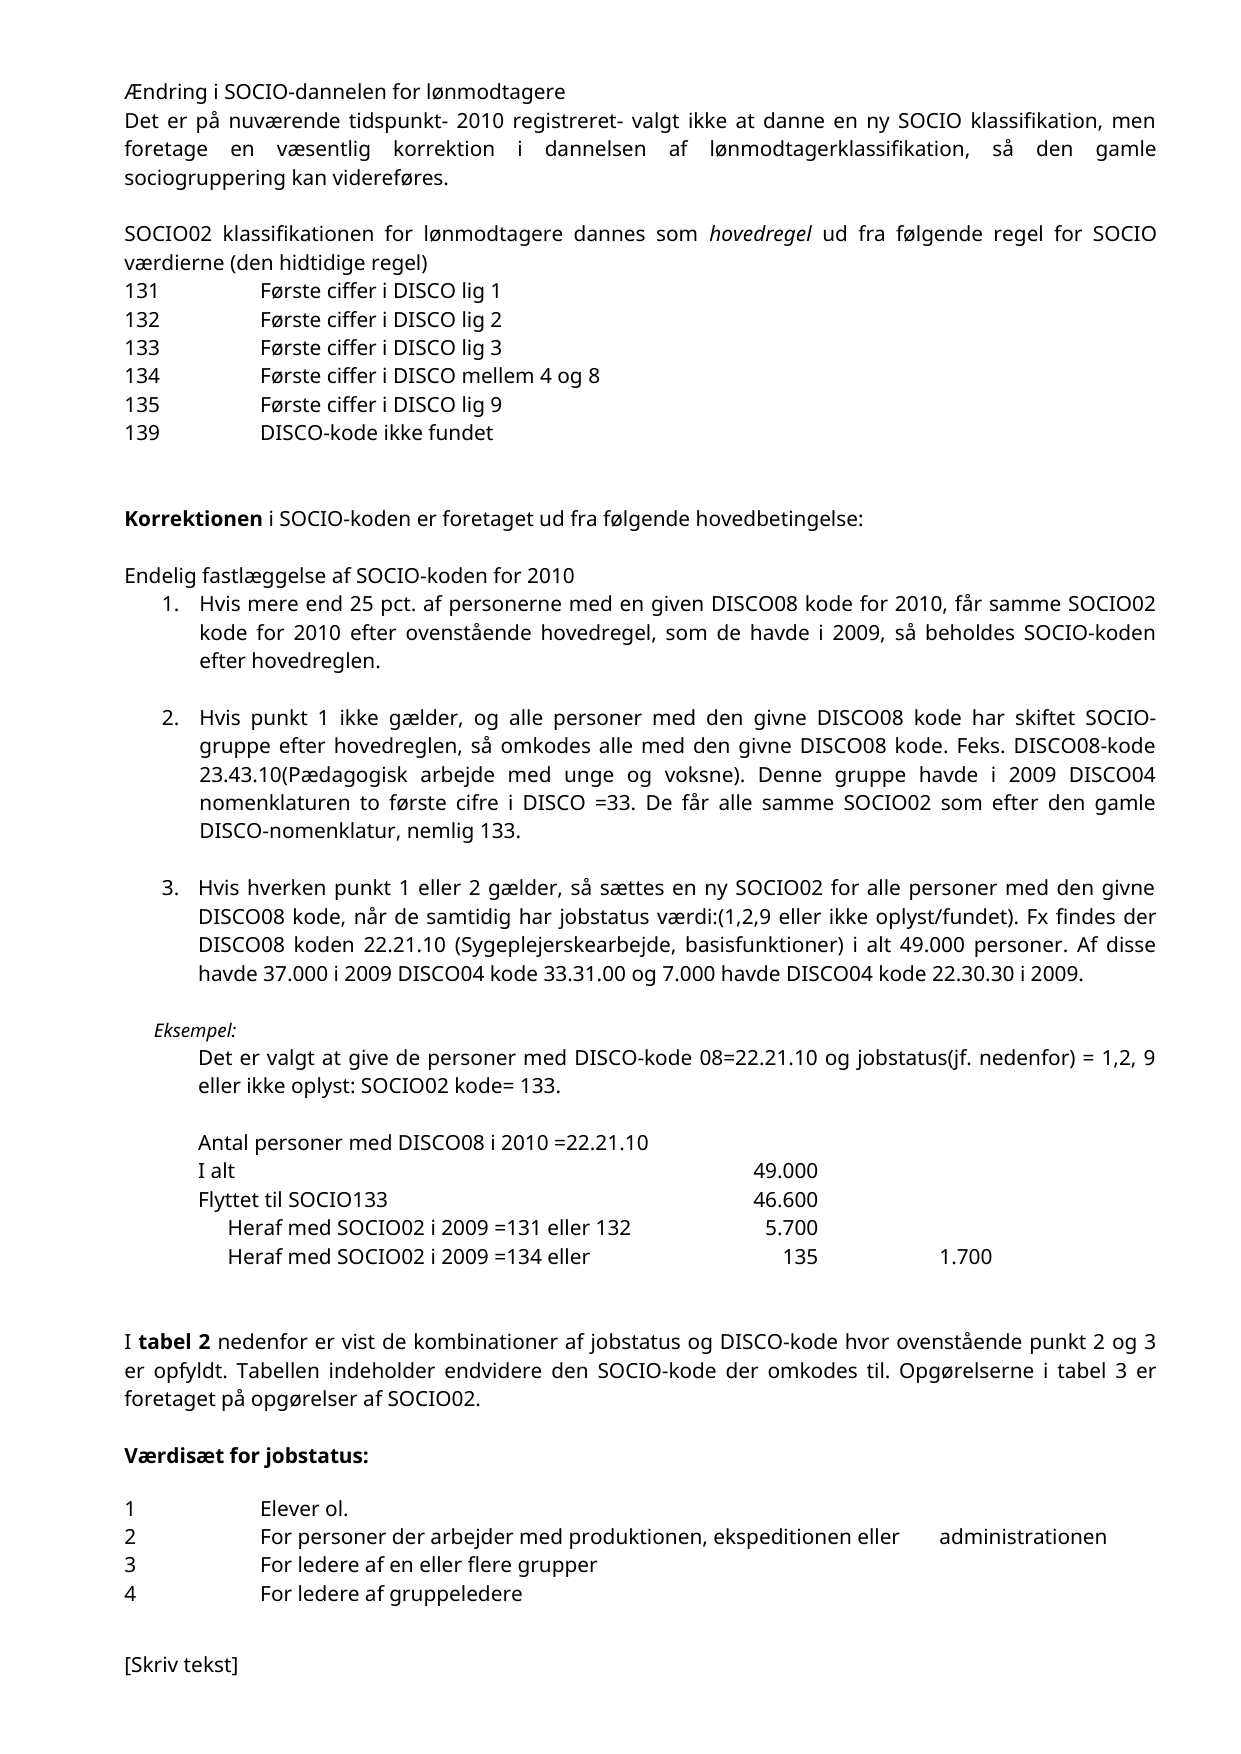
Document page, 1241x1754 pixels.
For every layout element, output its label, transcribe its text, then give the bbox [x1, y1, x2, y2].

text 4 For ledere af gruppeledere [124, 1579, 1157, 1607]
text Korrektionen i SOCIO-koden er foretaget ud fra følgende hovedbetingelse: [124, 504, 1157, 532]
text Det er på nuværende tidspunkt- 2010 registreret- valgt ikke at danne en ny SOCIO klassifikation, men foretage en væsentlig korrektion i dannelsen af lønmodtagerklassifikation, så den gamle sociogruppering kan videreføres. [124, 106, 1157, 191]
text Eksempel: [0, 1016, 236, 1043]
text 139 DISCO-kode ikke fundet [124, 418, 1157, 447]
list I alt 49.000 [198, 1157, 1157, 1185]
text 134 Første ciffer i DISCO mellem 4 og 8 [124, 362, 1157, 390]
list Det er valgt at give de personer med DISCO-kode 08=22.21.10 og jobstatus(jf. nedenfor) = 1,2, 9 eller ikke oplyst: SOCIO02 kode= 133. [198, 1016, 1157, 1100]
text Endelig fastlæggelse af SOCIO-koden for 2010 [124, 561, 1157, 589]
list Første ciffer i DISCO lig 9 [124, 390, 1157, 418]
text Værdisæt for jobstatus: [124, 1441, 1157, 1469]
list Hvis punkt 1 ikke gælder, og alle personer med den givne DISCO08 kode har skiftet SOCIO-gruppe efter hovedreglen, så omkodes alle med den givne DISCO08 kode. Feks. DISCO08-kode 23.43.10(Pædagogisk arbejde med unge og voksne). Denne gruppe havde i 2009 DISCO04 nomenklaturen to første cifre i DISCO =33. De får alle samme SOCIO02 som efter den gamle DISCO-nomenklatur, nemlig 133. [162, 703, 1157, 845]
list Heraf med SOCIO02 i 2009 =134 eller 135 1.700 [198, 1242, 1157, 1270]
text SOCIO02 klassifikationen for lønmodtagere dannes som hovedregel ud fra følgende regel for SOCIO værdierne (den hidtidige regel) [124, 219, 1157, 276]
text 1 Elever ol. [124, 1494, 1157, 1522]
list Flyttet til SOCIO133 46.600 [198, 1185, 1157, 1213]
list Hvis hverken punkt 1 eller 2 gælder, så sættes en ny SOCIO02 for alle personer med den givne DISCO08 kode, når de samtidig har jobstatus værdi:(1,2,9 eller ikke oplyst/fundet). Fx findes der DISCO08 koden 22.21.10 (Sygeplejerskearbejde, basisfunktioner) i alt 49.000 personer. Af disse havde 37.000 i 2009 DISCO04 kode 33.31.00 og 7.000 havde DISCO04 kode 22.30.30 i 2009. [162, 873, 1157, 987]
text 2 For personer der arbejder med produktionen, ekspeditionen eller administrationen [124, 1522, 1157, 1551]
list Hvis mere end 25 pct. af personerne med en given DISCO08 kode for 2010, får samme SOCIO02 kode for 2010 efter ovenstående hovedregel, som de havde i 2009, så beholdes SOCIO-koden efter hovedreglen. [162, 589, 1157, 674]
text 132 Første ciffer i DISCO lig 2 [124, 305, 1157, 333]
text Ændring i SOCIO-dannelen for lønmodtagere [122, 48, 1157, 106]
text I tabel 2 nedenfor er vist de kombinationer af jobstatus og DISCO-kode hvor ovenstående punkt 2 og 3 er opfyldt. Tabellen indeholder endvidere den SOCIO-kode der omkodes til. Opgørelserne i tabel 3 er foretaget på opgørelser af SOCIO02. [124, 1327, 1157, 1413]
text 133 Første ciffer i DISCO lig 3 [124, 333, 1157, 362]
list Antal personer med DISCO08 i 2010 =22.21.10 [198, 1128, 1157, 1157]
text 3 For ledere af en eller flere grupper [124, 1551, 1157, 1579]
list Heraf med SOCIO02 i 2009 =131 eller 132 5.700 [198, 1213, 1157, 1242]
text 131 Første ciffer i DISCO lig 1 [124, 276, 1157, 305]
